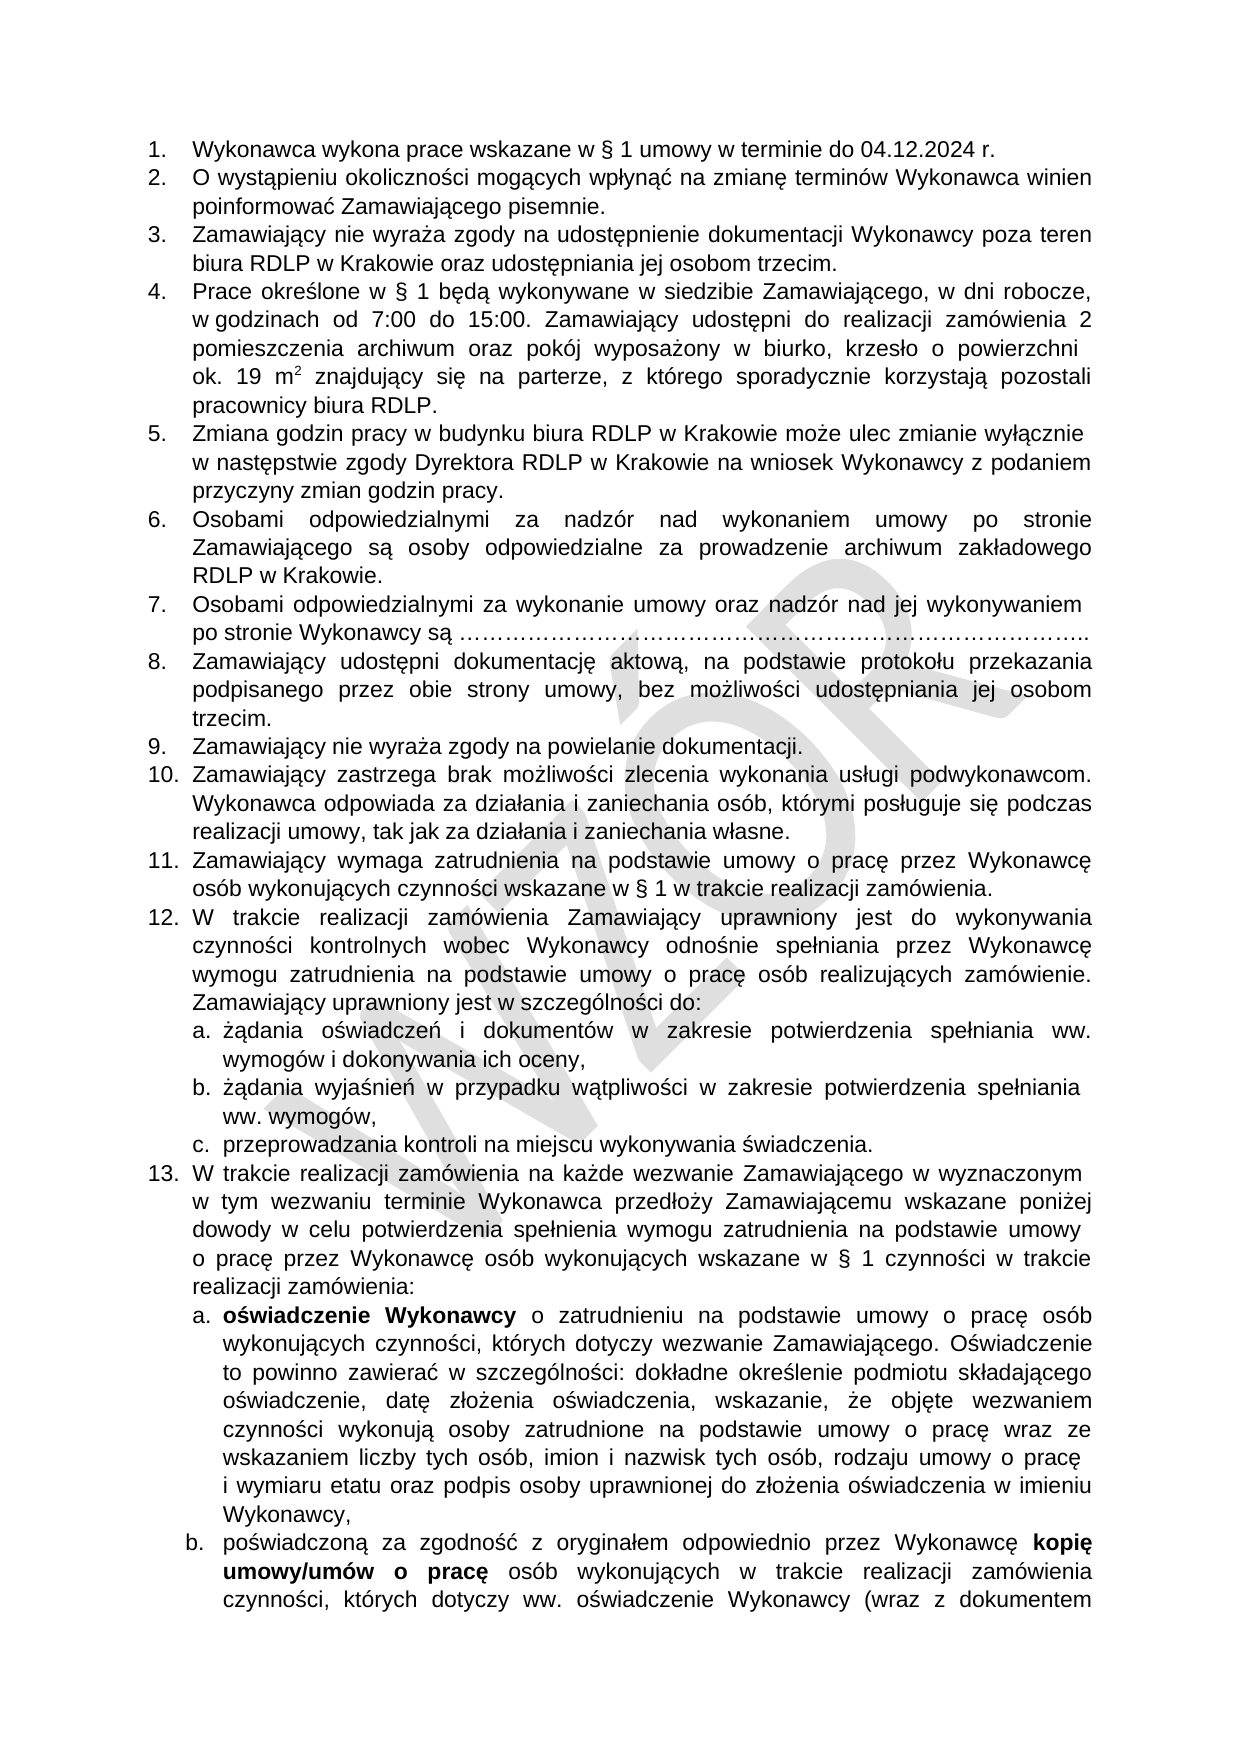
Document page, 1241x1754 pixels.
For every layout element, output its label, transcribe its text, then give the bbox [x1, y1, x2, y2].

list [185, 1529, 1092, 1612]
list żądania wyjaśnień w przypadku wątpliwości w zakresie potwierdzenia spełniania ww. wymogów, [192, 1074, 1092, 1129]
list Zamawiający wymaga zatrudnienia na podstawie umowy o pracę przez Wykonawcę osób wykonujących czynności wskazane w § 1 w trakcie realizacji zamówienia. [148, 847, 1092, 902]
list oświadczenie Wykonawcy o zatrudnieniu na podstawie umowy o pracę osób wykonujących czynności, których dotyczy wezwanie Zamawiającego. Oświadczenie to powinno zawierać w szczególności: dokładne określenie podmiotu składającego oświadczenie, datę złożenia oświadczenia, wskazanie, że objęte wezwaniem czynności wykonują osoby zatrudnione na podstawie umowy o pracę wraz ze wskazaniem liczby tych osób, imion i nazwisk tych osób, rodzaju umowy o pracę i wymiaru etatu oraz podpis osoby uprawnionej do złożenia oświadczenia w imieniu Wykonawcy, [192, 1302, 1092, 1527]
list przeprowadzania kontroli na miejscu wykonywania świadczenia. [192, 1131, 1092, 1157]
list W trakcie realizacji zamówienia na każde wezwanie Zamawiającego w wyznaczonym w tym wezwaniu terminie Wykonawca przedłoży Zamawiającemu wskazane poniżej dowody w celu potwierdzenia spełnienia wymogu zatrudnienia na podstawie umowy o pracę przez Wykonawcę osób wykonujących wskazane w § 1 czynności w trakcie realizacji zamówienia: [148, 1159, 1092, 1300]
list Zmiana godzin pracy w budynku biura RDLP w Krakowie może ulec zmianie wyłącznie w następstwie zgody Dyrektora RDLP w Krakowie na wniosek Wykonawcy z podaniem przyczyny zmian godzin pracy. [148, 420, 1092, 503]
list Wykonawca wykona prace wskazane w § 1 umowy w terminie do 04.12.2024 r. [148, 136, 1092, 162]
list Zamawiający udostępni dokumentację aktową, na podstawie protokołu przekazania podpisanego przez obie strony umowy, bez możliwości udostępniania jej osobom trzecim. [148, 648, 1092, 731]
list Osobami odpowiedzialnymi za wykonanie umowy oraz nadzór nad jej wykonywaniem po stronie Wykonawcy są ……………………………………………………………………….. [148, 591, 1092, 646]
list O wystąpieniu okoliczności mogących wpłynąć na zmianę terminów Wykonawca winien poinformować Zamawiającego pisemnie. [148, 164, 1092, 219]
list Osobami odpowiedzialnymi za nadzór nad wykonaniem umowy po stronie Zamawiającego są osoby odpowiedzialne za prowadzenie archiwum zakładowego RDLP w Krakowie. [148, 506, 1092, 589]
list Zamawiający nie wyraża zgody na powielanie dokumentacji. [148, 733, 1092, 759]
list żądania oświadczeń i dokumentów w zakresie potwierdzenia spełniania ww. wymogów i dokonywania ich oceny, [192, 1017, 1092, 1072]
list Prace określone w § 1 będą wykonywane w siedzibie Zamawiającego, w dni robocze, w godzinach od 7:00 do 15:00. Zamawiający udostępni do realizacji zamówienia 2 pomieszczenia archiwum oraz pokój wyposażony w biurko, krzesło o powierzchni ok. 19 m2 znajdujący się na parterze, z którego sporadycznie korzystają pozostali pracownicy biura RDLP. [148, 278, 1092, 418]
list Zamawiający zastrzega brak możliwości zlecenia wykonania usługi podwykonawcom. Wykonawca odpowiada za działania i zaniechania osób, którymi posługuje się podczas realizacji umowy, tak jak za działania i zaniechania własne. [148, 761, 1092, 845]
list W trakcie realizacji zamówienia Zamawiający uprawniony jest do wykonywania czynności kontrolnych wobec Wykonawcy odnośnie spełniania przez Wykonawcę wymogu zatrudnienia na podstawie umowy o pracę osób realizujących zamówienie. Zamawiający uprawniony jest w szczególności do: [148, 904, 1092, 1015]
list Zamawiający nie wyraża zgody na udostępnienie dokumentacji Wykonawcy poza teren biura RDLP w Krakowie oraz udostępniania jej osobom trzecim. [148, 221, 1092, 276]
